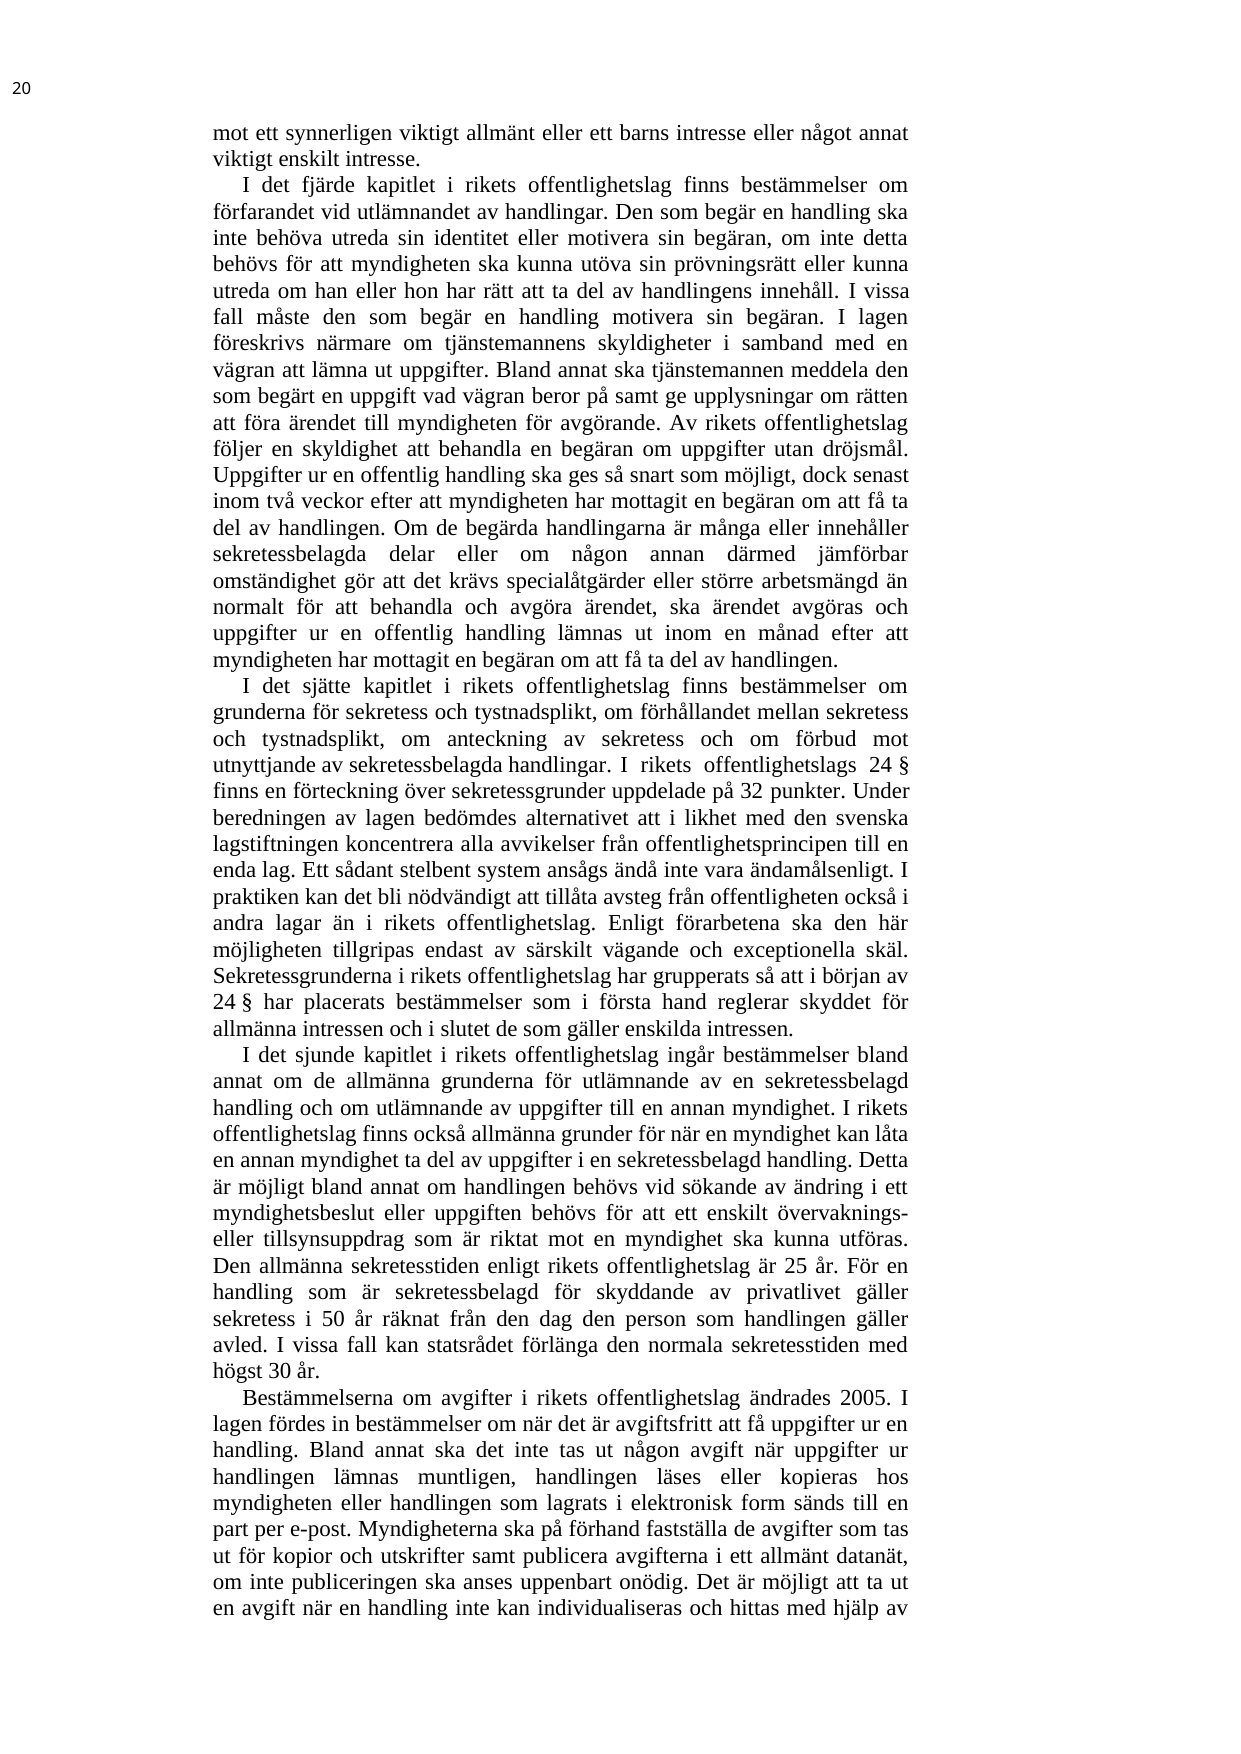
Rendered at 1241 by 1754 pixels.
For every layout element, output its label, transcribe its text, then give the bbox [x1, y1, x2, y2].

text I det fjärde kapitlet i rikets offentlighetslag finns bestämmelser om förfarandet vid utlämnandet av handlingar. Den som begär en handling ska inte behöva utreda sin identitet eller motivera sin begäran, om inte detta behövs för att myndigheten ska kunna utöva sin prövningsrätt eller kunna utreda om han eller hon har rätt att ta del av handlingens innehåll. I vissa fall måste den som begär en handling motivera sin begäran. I lagen föreskrivs närmare om tjänstemannens skyldigheter i samband med en vägran att lämna ut uppgifter. Bland annat ska tjänstemannen meddela den som begärt en uppgift vad vägran beror på samt ge upplysningar om rätten att föra ärendet till myndigheten för avgörande. Av rikets offentlighetslag följer en skyldighet att behandla en begäran om uppgifter utan dröjsmål. Uppgifter ur en offentlig handling ska ges så snart som möjligt, dock senast inom två veckor efter att myndigheten har mottagit en begäran om att få ta del av handlingen. Om de begärda handlingarna är många eller innehåller sekretessbelagda delar eller om någon annan därmed jämförbar omständighet gör att det krävs specialåtgärder eller större arbetsmängd än normalt för att behandla och avgöra ärendet, ska ärendet avgöras och uppgifter ur en offentlig handling lämnas ut inom en månad efter att myndigheten har mottagit en begäran om att få ta del av handlingen. [213, 171, 909, 672]
text I det sjunde kapitlet i rikets offentlighetslag ingår bestämmelser bland annat om de allmänna grunderna för utlämnande av en sekretessbelagd handling och om utlämnande av uppgifter till en annan myndighet. I rikets offentlighetslag finns också allmänna grunder för när en myndighet kan låta en annan myndighet ta del av uppgifter i en sekretessbelagd handling. Detta är möjligt bland annat om handlingen behövs vid sökande av ändring i ett myndighetsbeslut eller uppgiften behövs för att ett enskilt övervaknings- eller tillsynsuppdrag som är riktat mot en myndighet ska kunna utföras. Den allmänna sekretesstiden enligt rikets offentlighetslag är 25 år. För en handling som är sekretessbelagd för skyddande av privatlivet gäller sekretess i 50 år räknat från den dag den person som handlingen gäller avled. I vissa fall kan statsrådet förlänga den normala sekretesstiden med högst 30 år. [213, 1041, 909, 1384]
text I det sjätte kapitlet i rikets offentlighetslag finns bestämmelser om grunderna för sekretess och tystnadsplikt, om förhållandet mellan sekretess och tystnadsplikt, om anteckning av sekretess och om förbud mot utnyttjande av sekretessbelagda handlingar. I rikets offentlighetslags 24 § finns en förteckning över sekretessgrunder uppdelade på 32 punkter. Under beredningen av lagen bedömdes alternativet att i likhet med den svenska lagstiftningen koncentrera alla avvikelser från offentlighetsprincipen till en enda lag. Ett sådant stelbent system ansågs ändå inte vara ändamålsenligt. I praktiken kan det bli nödvändigt att tillåta avsteg från offentligheten också i andra lagar än i rikets offentlighetslag. Enligt förarbetena ska den här möjligheten tillgripas endast av särskilt vägande och exceptionella skäl. Sekretessgrunderna i rikets offentlighetslag har grupperats så att i början av 24 § har placerats bestämmelser som i första hand reglerar skyddet för allmänna intressen och i slutet de som gäller enskilda intressen. [213, 672, 909, 1041]
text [213, 1384, 909, 1621]
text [213, 119, 909, 171]
